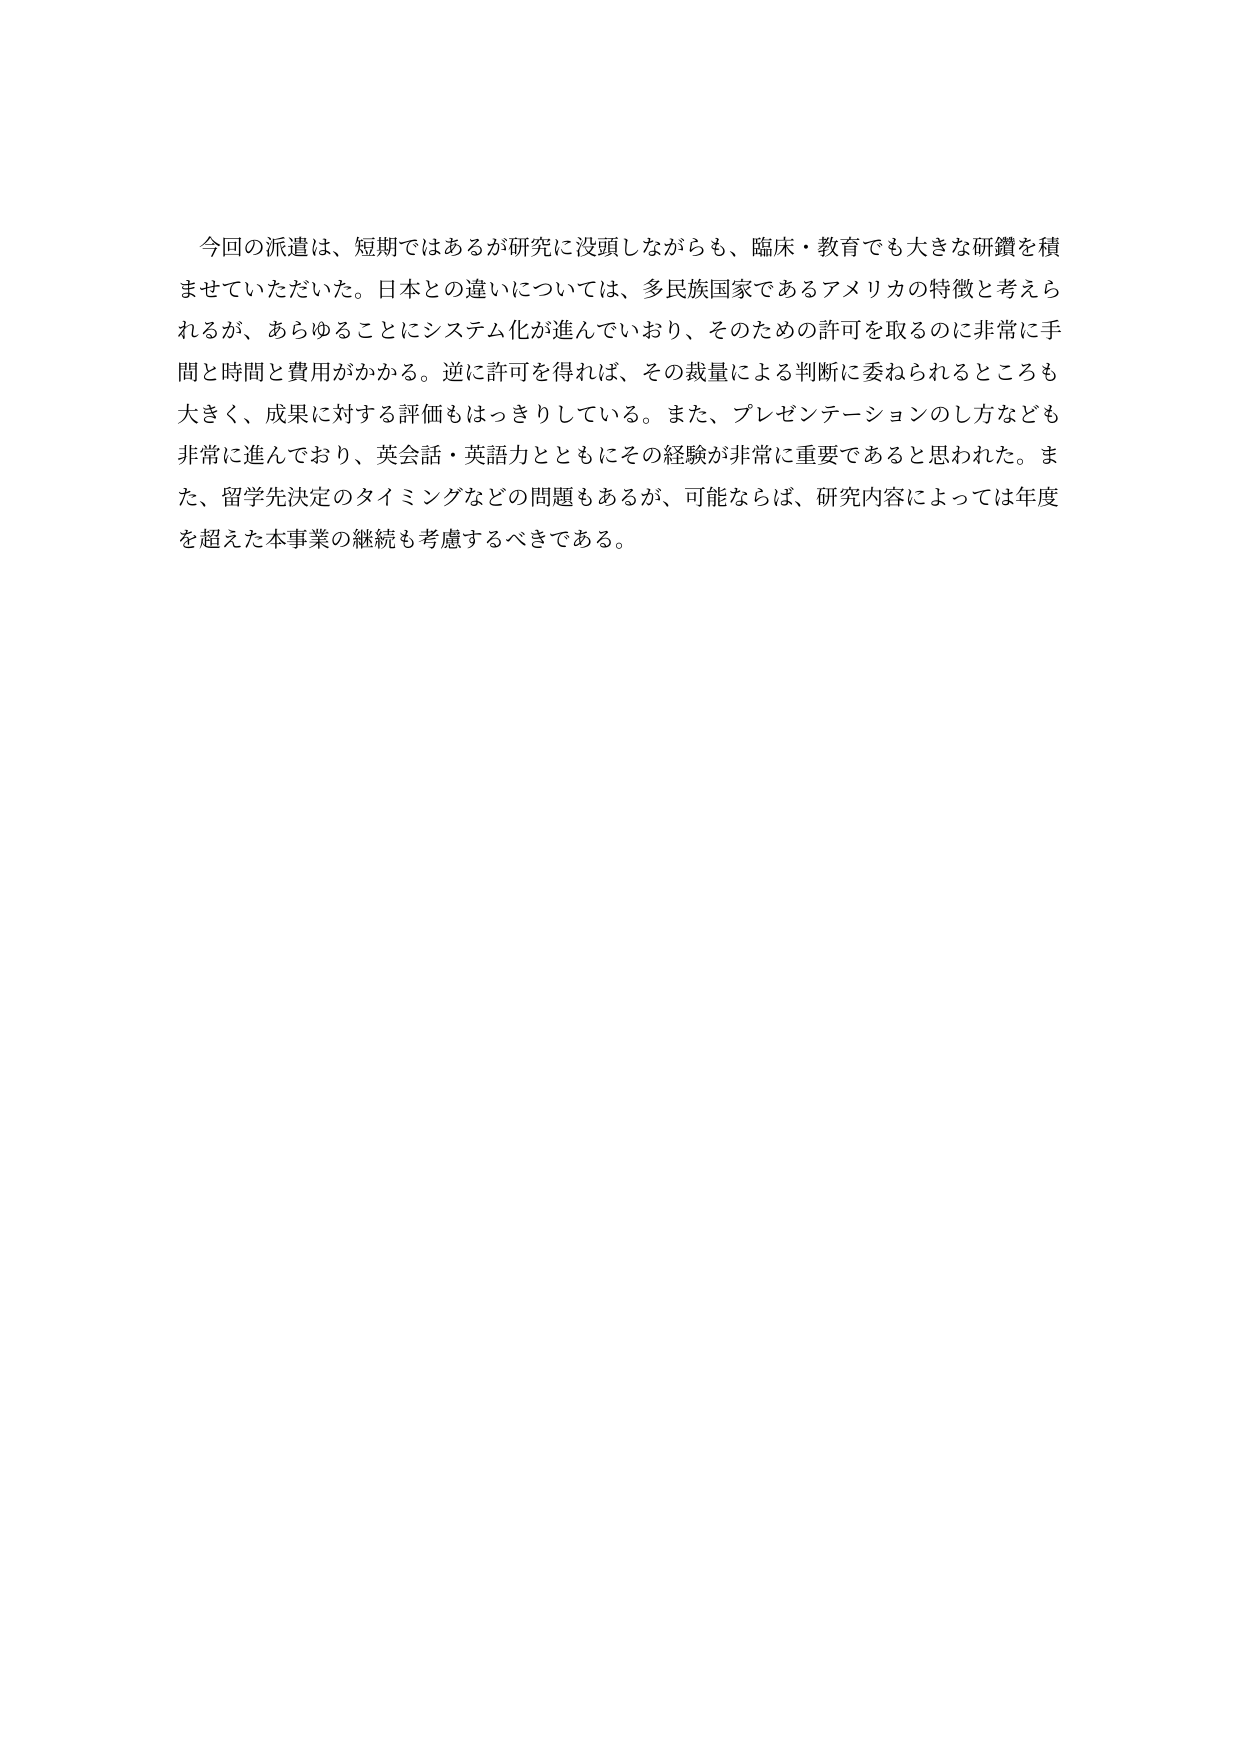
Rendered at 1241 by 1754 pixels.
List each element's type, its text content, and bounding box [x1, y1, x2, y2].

text 今回の派遣は、短期ではあるが研究に没頭しながらも、臨床・教育でも大きな研鑽を積ませていただいた。日本との違いについては、多民族国家であるアメリカの特徴と考えられるが、あらゆることにシステム化が進んでいおり、そのための許可を取るのに非常に手間と時間と費用がかかる。逆に許可を得れば、その裁量による判断に委ねられるところも大きく、成果に対する評価もはっきりしている。また、プレゼンテーションのし方なども非常に進んでおり、英会話・英語力とともにその経験が非常に重要であると思われた。また、留学先決定のタイミングなどの問題もあるが、可能ならば、研究内容によっては年度を超えた本事業の継続も考慮するべきである。 [177, 225, 1063, 558]
